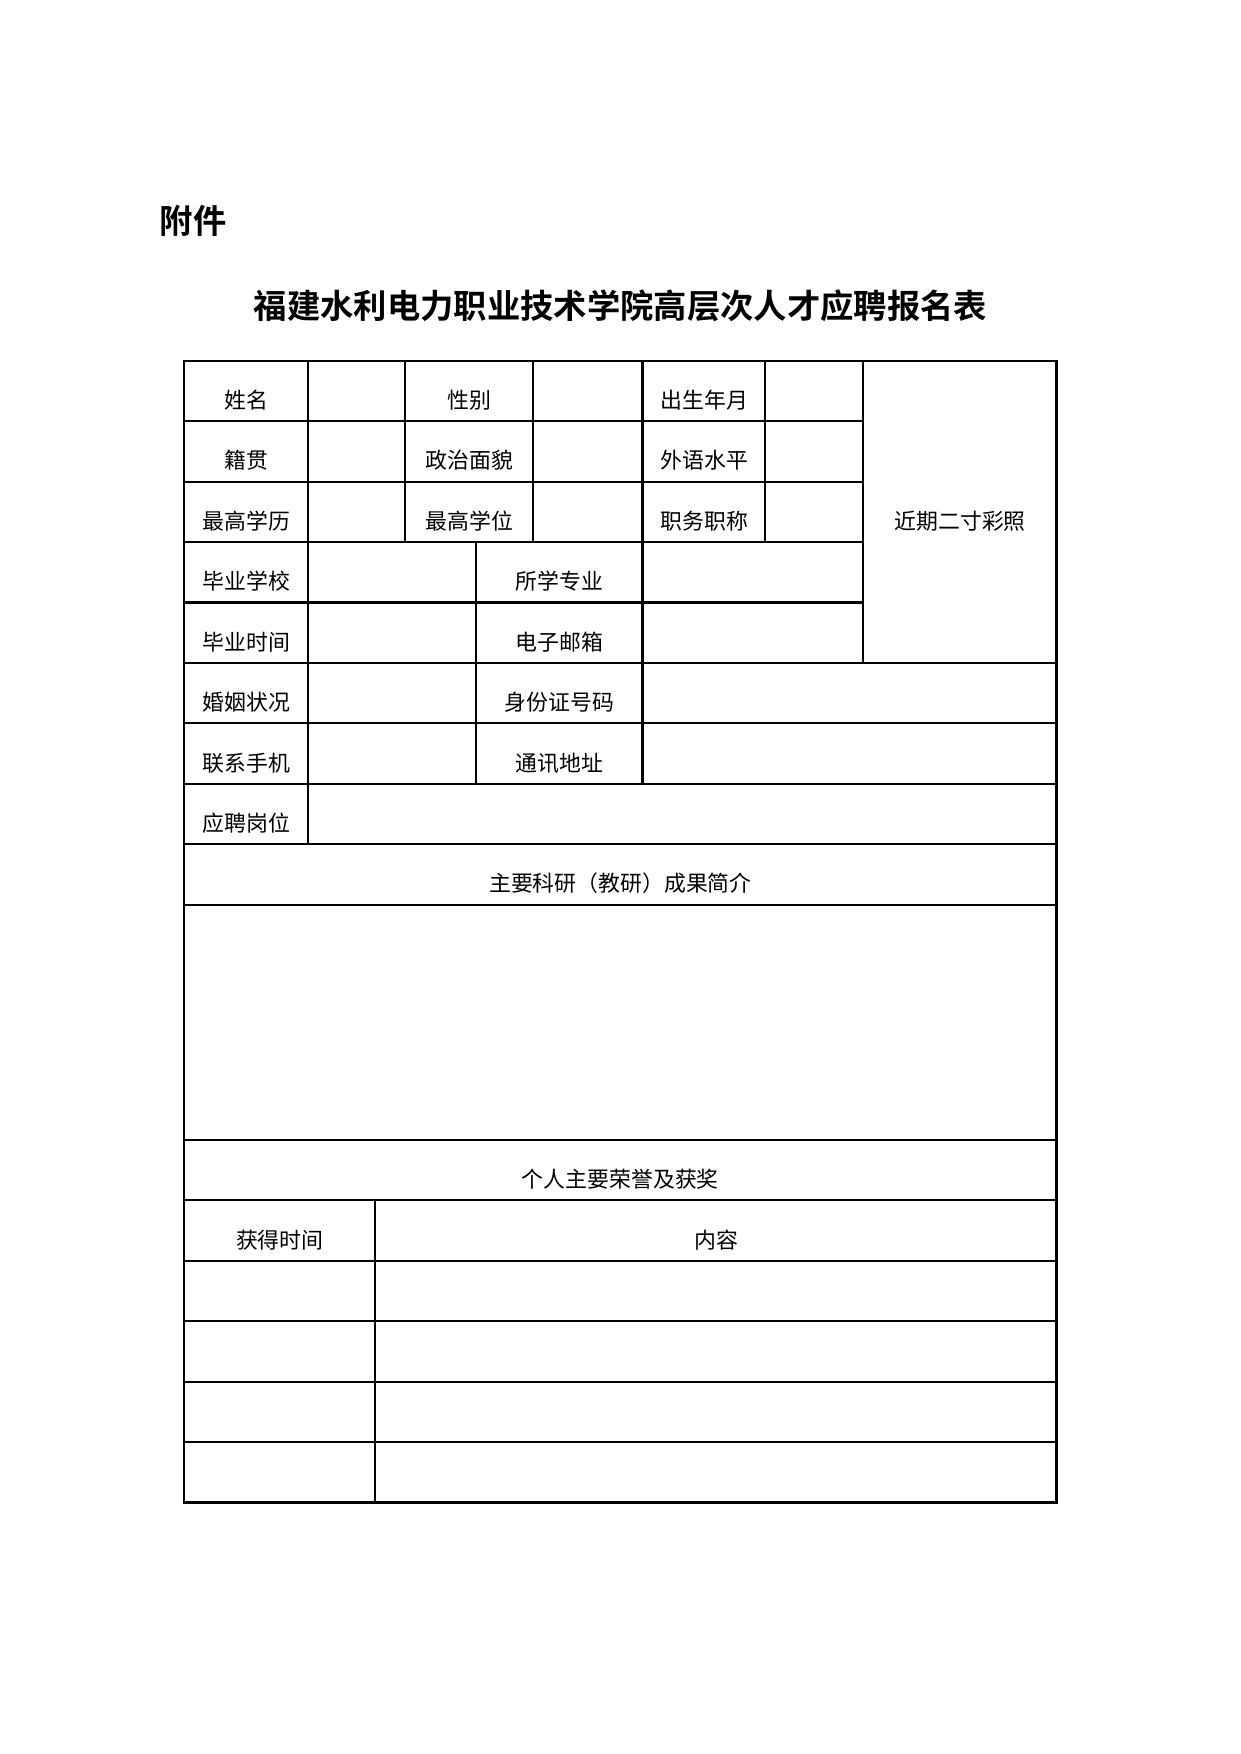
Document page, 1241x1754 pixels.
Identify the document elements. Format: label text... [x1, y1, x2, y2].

table_cell 毕业学校 [185, 543, 307, 601]
table_cell 获得时间 [185, 1201, 374, 1260]
table_cell 职务职称 [644, 483, 764, 541]
table_cell 最高学位 [406, 483, 532, 541]
table_cell [309, 543, 475, 601]
table_cell 个人主要荣誉及获奖 [185, 1141, 1055, 1199]
table_header 近期二寸彩照 [864, 362, 1055, 662]
table_cell [309, 724, 475, 783]
table_cell 电子邮箱 [477, 604, 641, 662]
table_cell 联系手机 [185, 724, 307, 783]
table_cell 所学专业 [477, 543, 641, 601]
table_cell [309, 664, 475, 722]
table_cell 最高学历 [185, 483, 307, 541]
table_cell [185, 1443, 374, 1501]
table_cell [309, 604, 475, 662]
table_header 出生年月 [644, 362, 764, 420]
table_cell [644, 724, 1055, 783]
table_cell [376, 1443, 1055, 1501]
table_cell 籍贯 [185, 422, 307, 481]
table_cell [534, 483, 641, 541]
table_cell 政治面貌 [406, 422, 532, 481]
table_cell [185, 1383, 374, 1441]
table_cell [766, 422, 862, 481]
table_cell [376, 1262, 1055, 1320]
table_cell [534, 422, 641, 481]
table_cell [644, 604, 862, 662]
table_header [766, 362, 862, 420]
table_header 姓名 [185, 362, 307, 420]
table_cell 内容 [376, 1201, 1055, 1260]
table_cell 婚姻状况 [185, 664, 307, 722]
text 附件 [159, 195, 1081, 243]
table_cell [185, 1322, 374, 1381]
table_cell 毕业时间 [185, 604, 307, 662]
table_cell 应聘岗位 [185, 785, 307, 843]
table_cell [309, 483, 404, 541]
table_cell [309, 785, 1055, 843]
table_cell [309, 422, 404, 481]
table_cell 身份证号码 [477, 664, 641, 722]
table_cell [185, 906, 1055, 1139]
table_cell 外语水平 [644, 422, 764, 481]
table_cell [185, 1262, 374, 1320]
table_cell [376, 1383, 1055, 1441]
text 福建水利电力职业技术学院高层次人才应聘报名表 [159, 272, 1081, 331]
table_header 性别 [406, 362, 532, 420]
table_cell 主要科研（教研）成果简介 [185, 845, 1055, 903]
table_cell [376, 1322, 1055, 1381]
table_header [534, 362, 641, 420]
table_cell 通讯地址 [477, 724, 641, 783]
table_cell [766, 483, 862, 541]
table_header [309, 362, 404, 420]
table_cell [644, 664, 1055, 722]
table_cell [644, 543, 862, 601]
